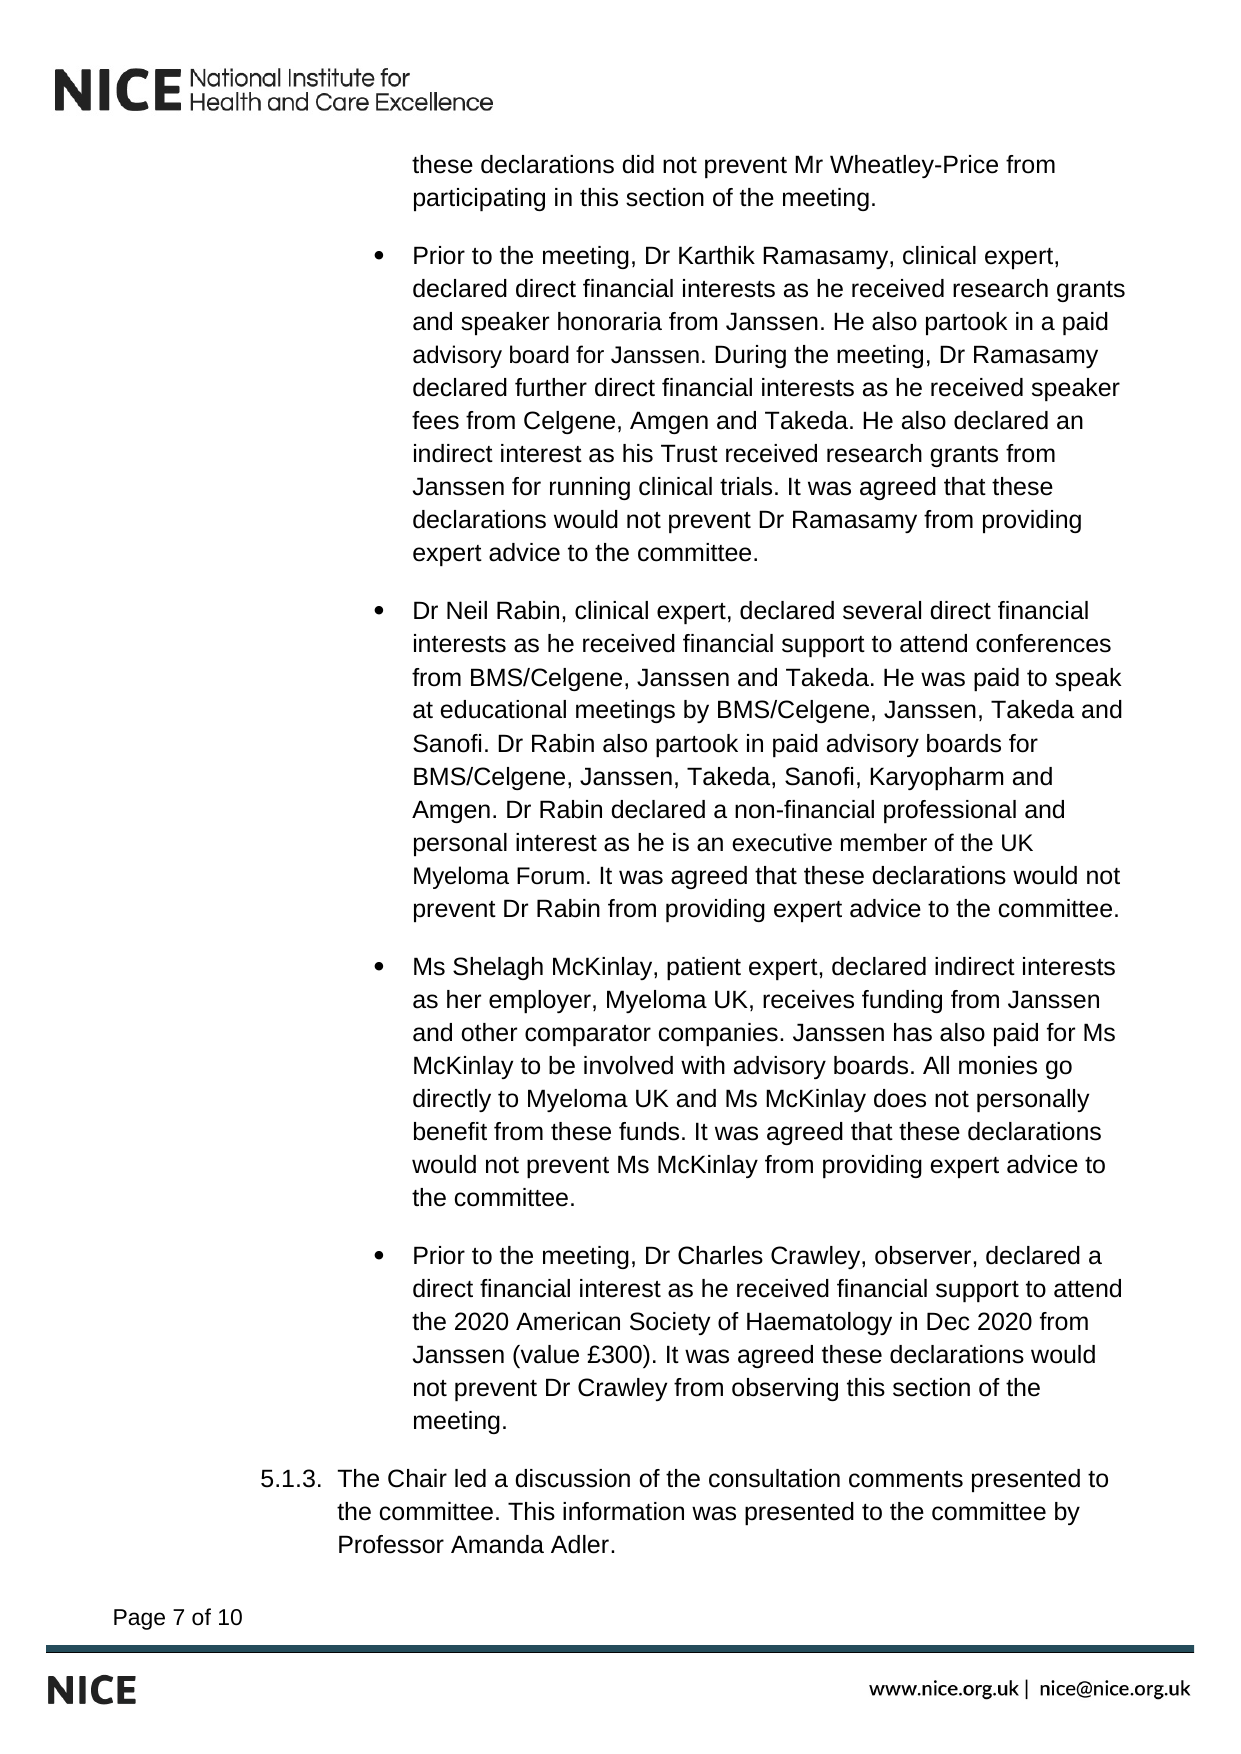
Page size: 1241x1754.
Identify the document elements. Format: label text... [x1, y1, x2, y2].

text The Chair led a discussion This information was presented to the committee by . [260, 1464, 1128, 1559]
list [374, 150, 1128, 212]
list Prior to the meeting, Dr Karthik Ramasamy, clinical expert, declared direct financial interests as he received research grants and speaker honoraria from Janssen. He also partook in a paid advisory board for Janssen. During the meeting, Dr Ramasamy declared further direct financial interests as he received speaker fees from Celgene, Amgen and Takeda. He also declared an indirect interest as his Trust received research grants from Janssen for running clinical trials. It was agreed that these declarations would not prevent Dr Ramasamy from providing expert advice to the committee. [374, 241, 1128, 567]
list Dr Neil Rabin, clinical expert, declared several direct financial interests as he received financial support to attend conferences from BMS/Celgene, Janssen and Takeda. He was paid to speak at educational meetings by BMS/Celgene, Janssen, Takeda and Sanofi. Dr Rabin also partook in paid advisory boards for BMS/Celgene, Janssen, Takeda, Sanofi, Karyopharm and Amgen. Dr Rabin declared a non-financial professional and personal interest as he is an executive member of the UK Myeloma Forum. It was agreed that these declarations would not prevent Dr Rabin from providing expert advice to the committee. [374, 596, 1128, 922]
picture [46, 1645, 1195, 1729]
list Prior to the meeting, Dr Charles Crawley, observer, declared a direct financial interest as he received financial support to attend the 2020 American Society of Haematology in Dec 2020 from Janssen (value £300). It was agreed these declarations would not prevent Dr Crawley from observing this section of the meeting. [374, 1241, 1128, 1435]
list Ms Shelagh McKinlay, patient expert, declared indirect interests as her employer, Myeloma UK, receives funding from Janssen and other comparator companies. Janssen has also paid for Ms McKinlay to be involved with advisory boards. All monies go directly to Myeloma UK and Ms McKinlay does not personally benefit from these funds. It was agreed that these declarations would not prevent Ms McKinlay from providing expert advice to the committee. [374, 952, 1128, 1212]
picture [32, 47, 511, 128]
